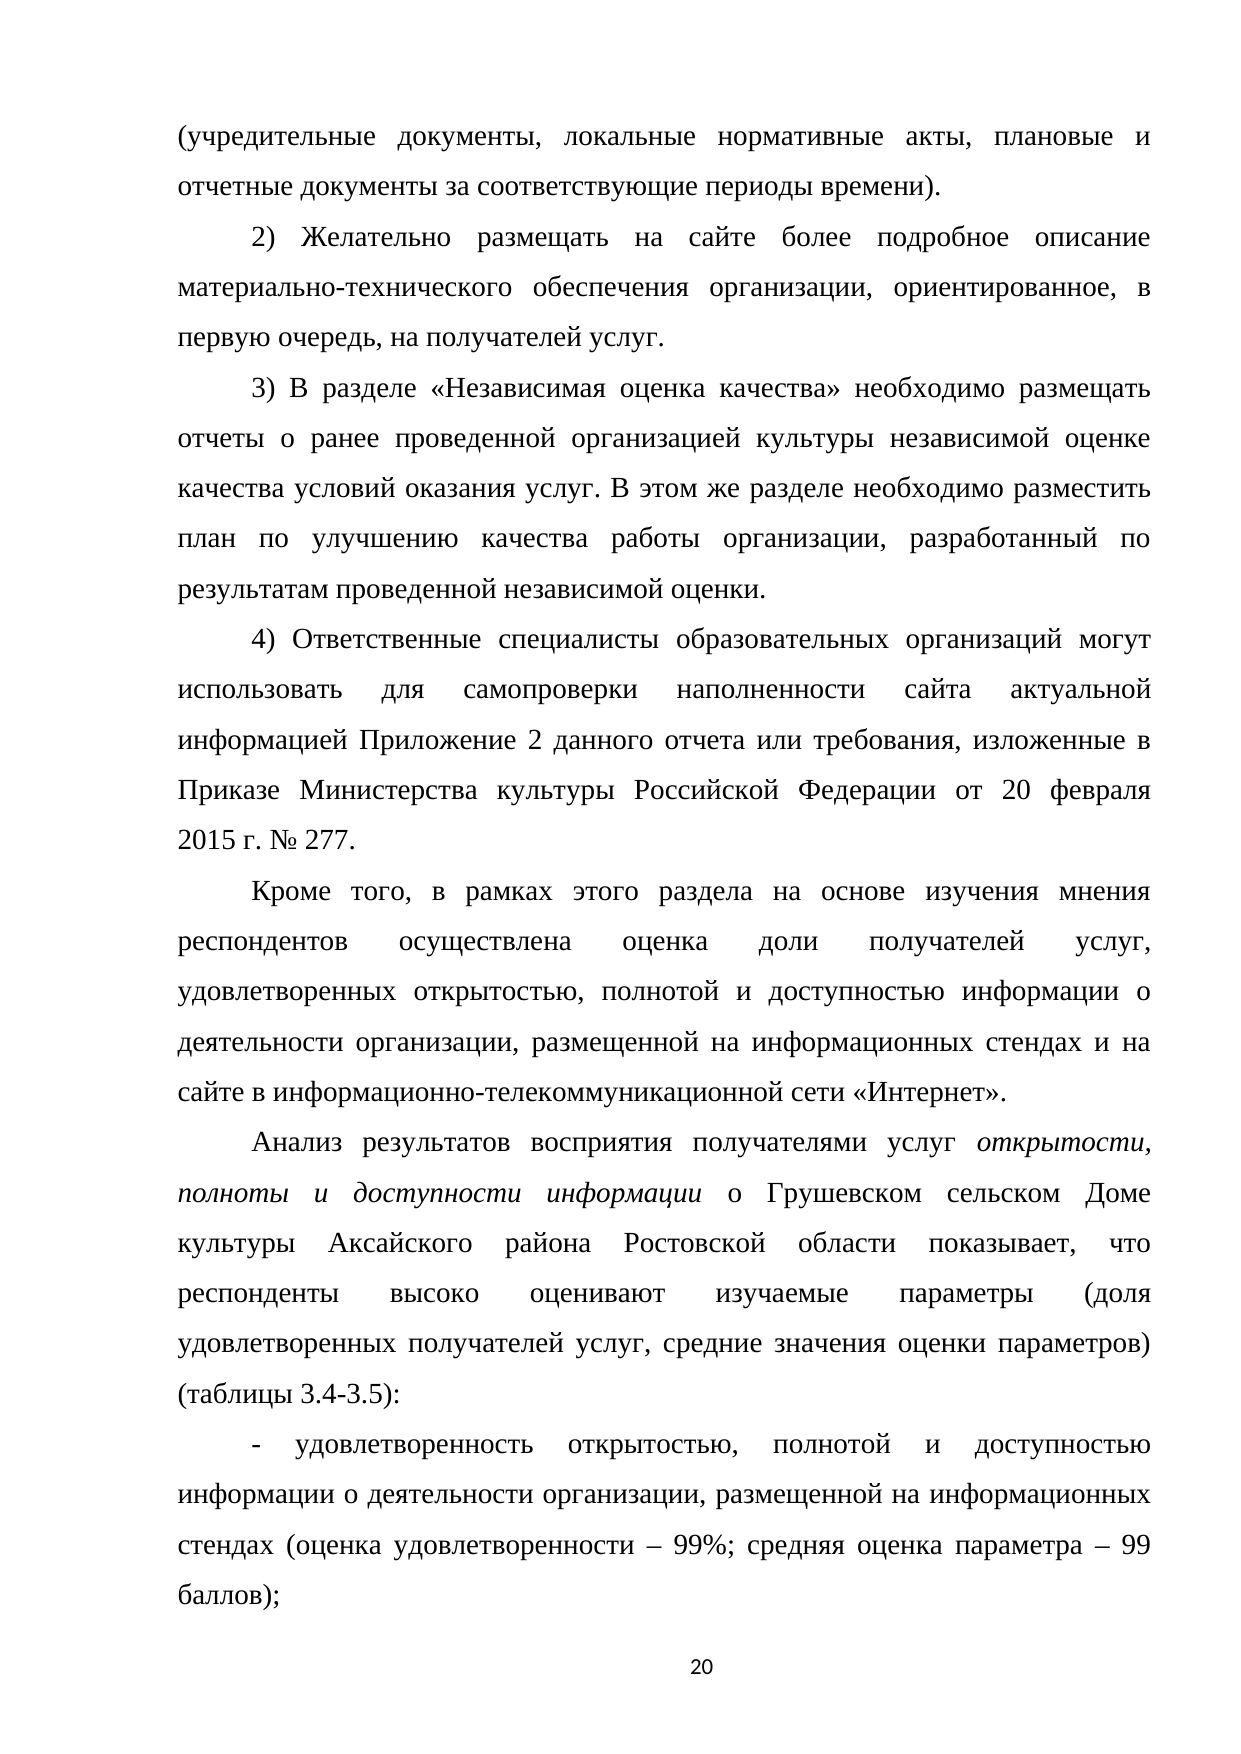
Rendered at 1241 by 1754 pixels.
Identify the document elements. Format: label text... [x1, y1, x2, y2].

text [177, 118, 1152, 202]
text Кроме того, в рамках этого раздела на основе изучения мнения респондентов осуществлена оценка доли получателей услуг, удовлетворенных открытостью, полнотой и доступностью информации о деятельности организации, размещенной на информационных стендах и на сайте в информационно-телекоммуникационной сети «Интернет». [177, 873, 1152, 1108]
text 2) Желательно размещать на сайте более подробное описание материально-технического обеспечения организации, ориентированное, в первую очередь, на получателей услуг. [177, 219, 1152, 353]
text 3) В разделе «Независимая оценка качества» необходимо размещать отчеты о ранее проведенной организацией культуры независимой оценке качества условий оказания услуг. В этом же разделе необходимо разместить план по улучшению качества работы организации, разработанный по результатам проведенной независимой оценки. [177, 370, 1152, 604]
text Анализ результатов восприятия получателями услуг открытости, полноты и доступности информации о Грушевском сельском Доме культуры Аксайского района Ростовской области показывает, что респонденты высоко оценивают изучаемые параметры (доля удовлетворенных получателей услуг, средние значения оценки параметров) (таблицы 3.4-3.5): [177, 1124, 1152, 1409]
text 4) Ответственные специалисты образовательных организаций могут использовать для самопроверки наполненности сайта актуальной информацией Приложение 2 данного отчета или требования, изложенные в Приказе Министерства культуры Российской Федерации от 20 февраля 2015 г. № 277. [177, 621, 1152, 856]
text - удовлетворенность открытостью, полнотой и доступностью информации о деятельности организации, размещенной на информационных стендах (оценка удовлетворенности – 99%; средняя оценка параметра – 99 баллов); [177, 1426, 1152, 1611]
